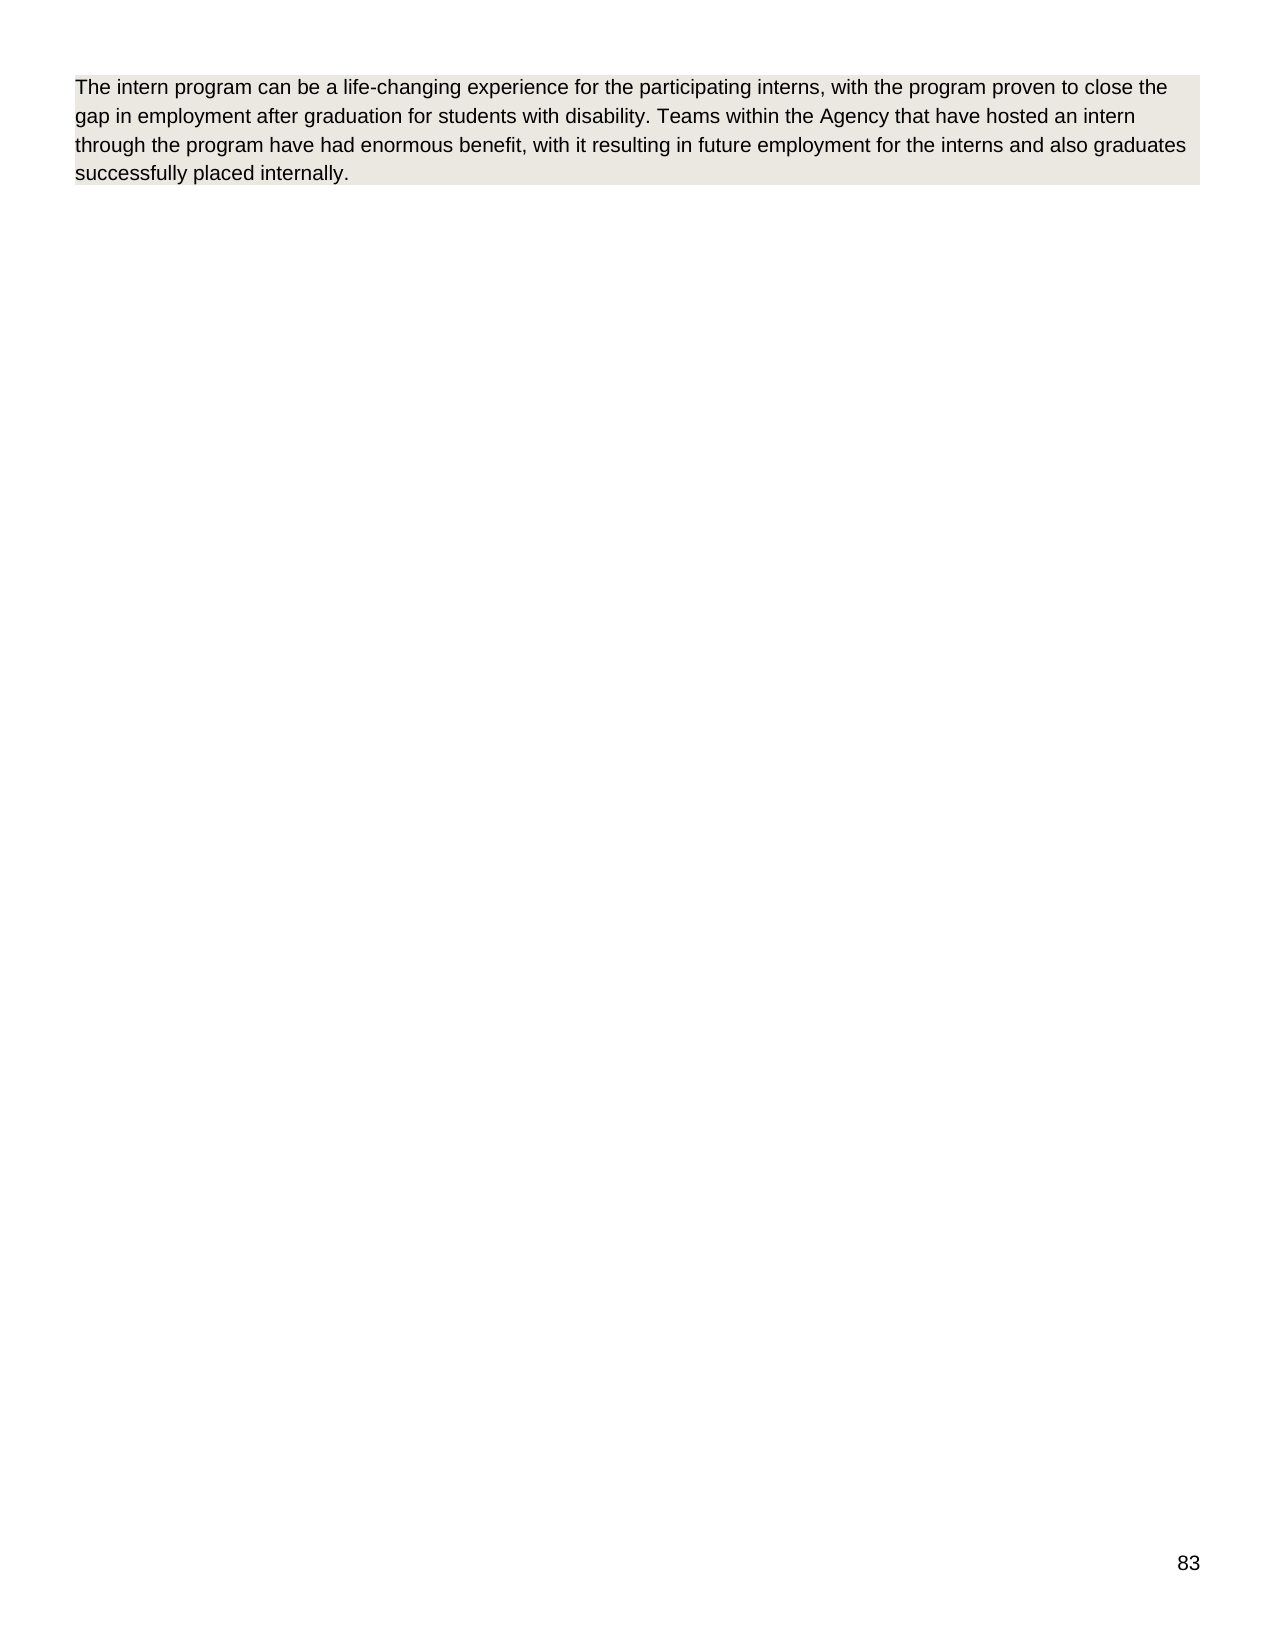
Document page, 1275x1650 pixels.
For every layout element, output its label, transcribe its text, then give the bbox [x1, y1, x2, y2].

text The intern program can be a life-changing experience for the participating interns, with the program proven to close the gap in employment after graduation for students with disability. Teams within the Agency that have hosted an intern through the program have had enormous benefit, with it resulting in future employment for the interns and also graduates successfully placed internally. [75, 75, 1200, 185]
